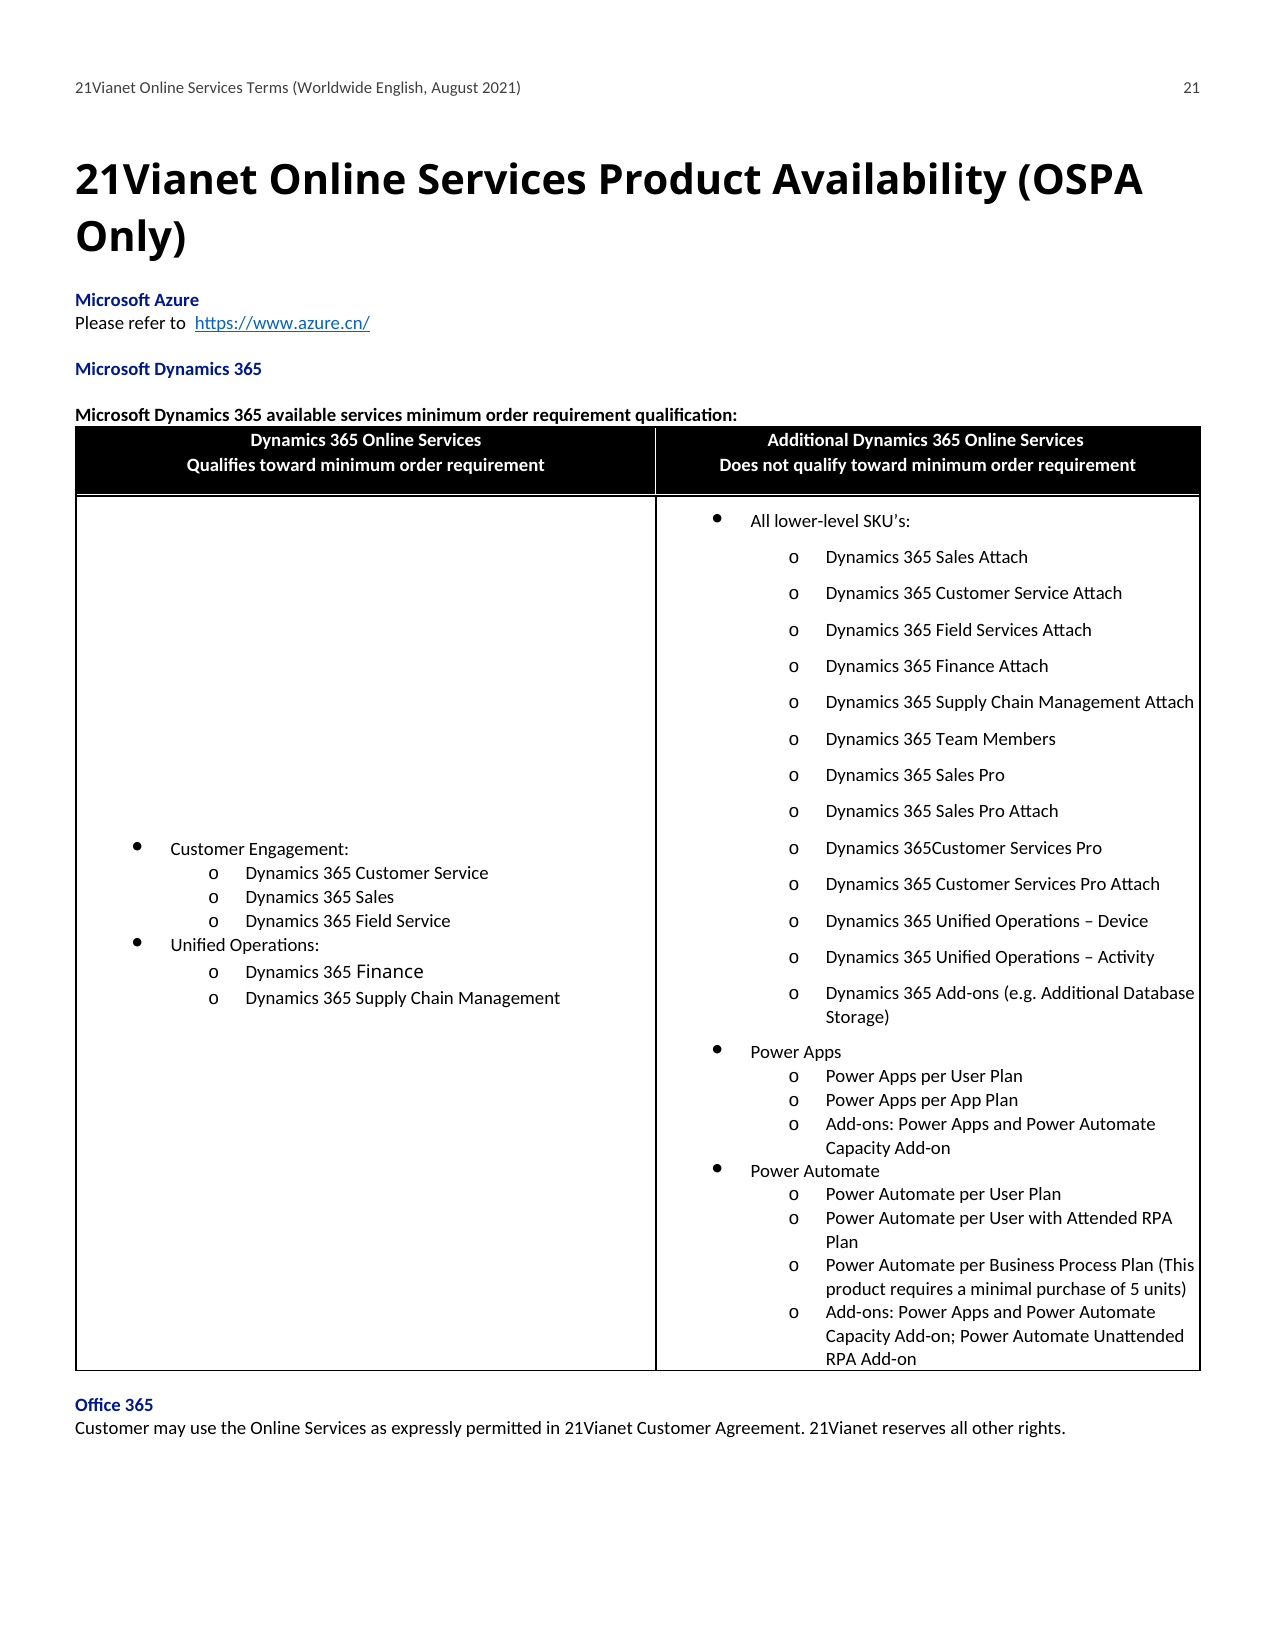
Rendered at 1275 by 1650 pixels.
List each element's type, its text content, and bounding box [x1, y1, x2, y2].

subtitle 21Vianet Online Services Product Availability (OSPA Only) [75, 150, 1200, 263]
list Please refer to https://www.azure.cn/ [75, 311, 1200, 334]
subtitle Microsoft Dynamics 365 [75, 357, 1200, 380]
subtitle Office 365 [75, 1393, 1200, 1416]
list Customer may use the Online Services as expressly permitted in 21Vianet Customer Agreement. 21Vianet reserves all other rights. [75, 1416, 1200, 1439]
subtitle Microsoft Azure [75, 288, 1200, 311]
table_cell Customer Engagement: Dynamics 365 Customer Service Dynamics 365 Sales Dynamics 365 Field Service Unified Operations: Dynamics 365 Finance Dynamics 365 Supply Chain Management [77, 497, 655, 1369]
list Microsoft Dynamics 365 available services minimum order requirement qualification: [75, 403, 1200, 426]
table_header Additional Dynamics 365 Online Services Does not qualify toward minimum order requirement [656, 428, 1199, 494]
table_cell All lower-level SKU’s: Dynamics 365 Sales Attach Dynamics 365 Customer Service Attach Dynamics 365 Field Services Attach Dynamics 365 Finance Attach Dynamics 365 Supply Chain Management Attach Dynamics 365 Team Members Dynamics 365 Sales Pro Dynamics 365 Sales Pro Attach Dynamics 365Customer Services Pro Dynamics 365 Customer Services Pro Attach Dynamics 365 Unified Operations – Device Dynamics 365 Unified Operations – Activity Dynamics 365 Add-ons (e.g. Additional Database Storage) Power Apps Power Apps per User Plan Power Apps per App Plan Add-ons: Power Apps and Power Automate Capacity Add-on Power Automate Power Automate per User Plan Power Automate per User with Attended RPA Plan Power Automate per Business Process Plan (This product requires a minimal purchase of 5 units) Add-ons: Power Apps and Power Automate Capacity Add-on; Power Automate Unattended RPA Add-on [657, 497, 1199, 1369]
table_header Dynamics 365 Online Services Qualifies toward minimum order requirement [77, 428, 655, 494]
